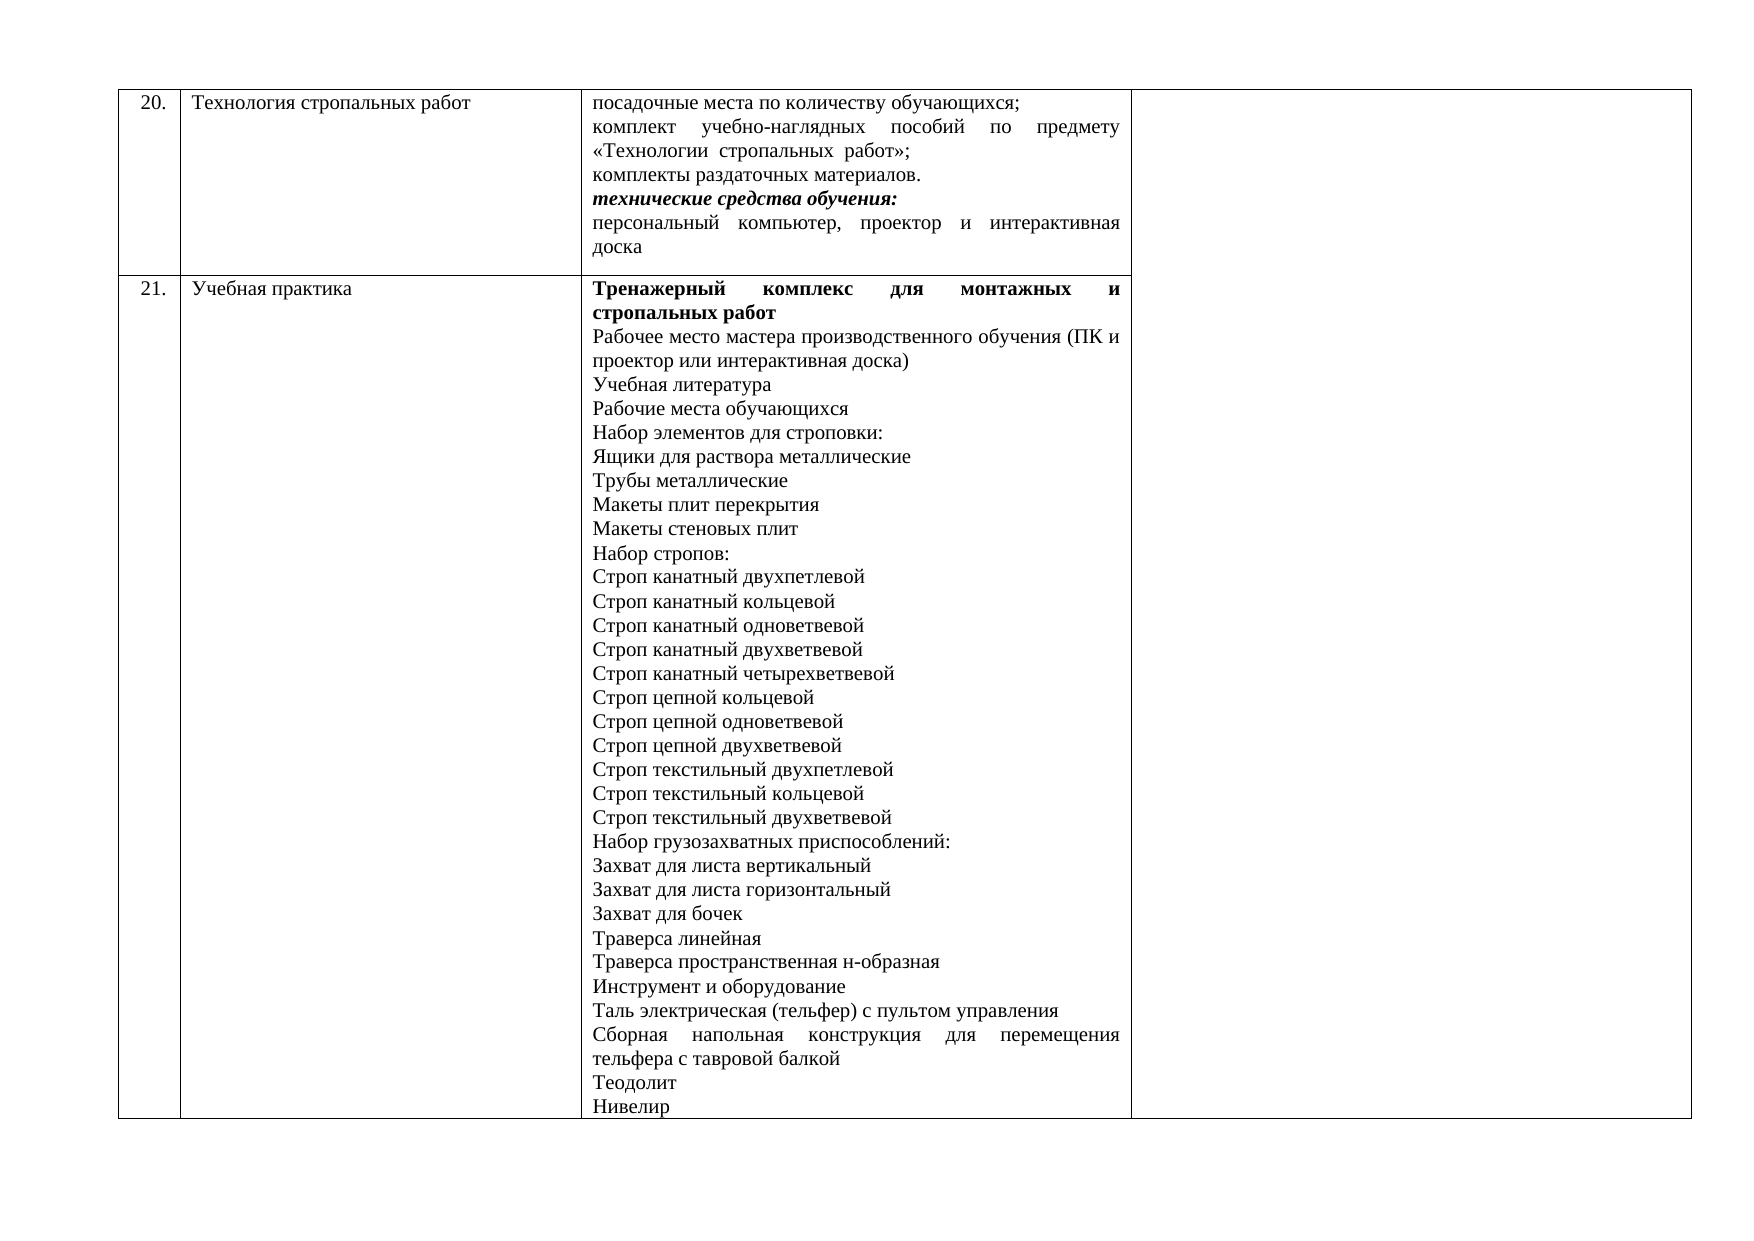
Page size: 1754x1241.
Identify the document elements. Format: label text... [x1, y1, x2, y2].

table_cell [119, 276, 180, 1118]
table_cell Технология стропальных работ [181, 90, 581, 275]
table_cell Учебная практика [181, 276, 581, 1118]
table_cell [582, 90, 1131, 275]
table_cell [119, 90, 180, 275]
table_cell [1132, 90, 1691, 1118]
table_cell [582, 276, 1131, 1118]
